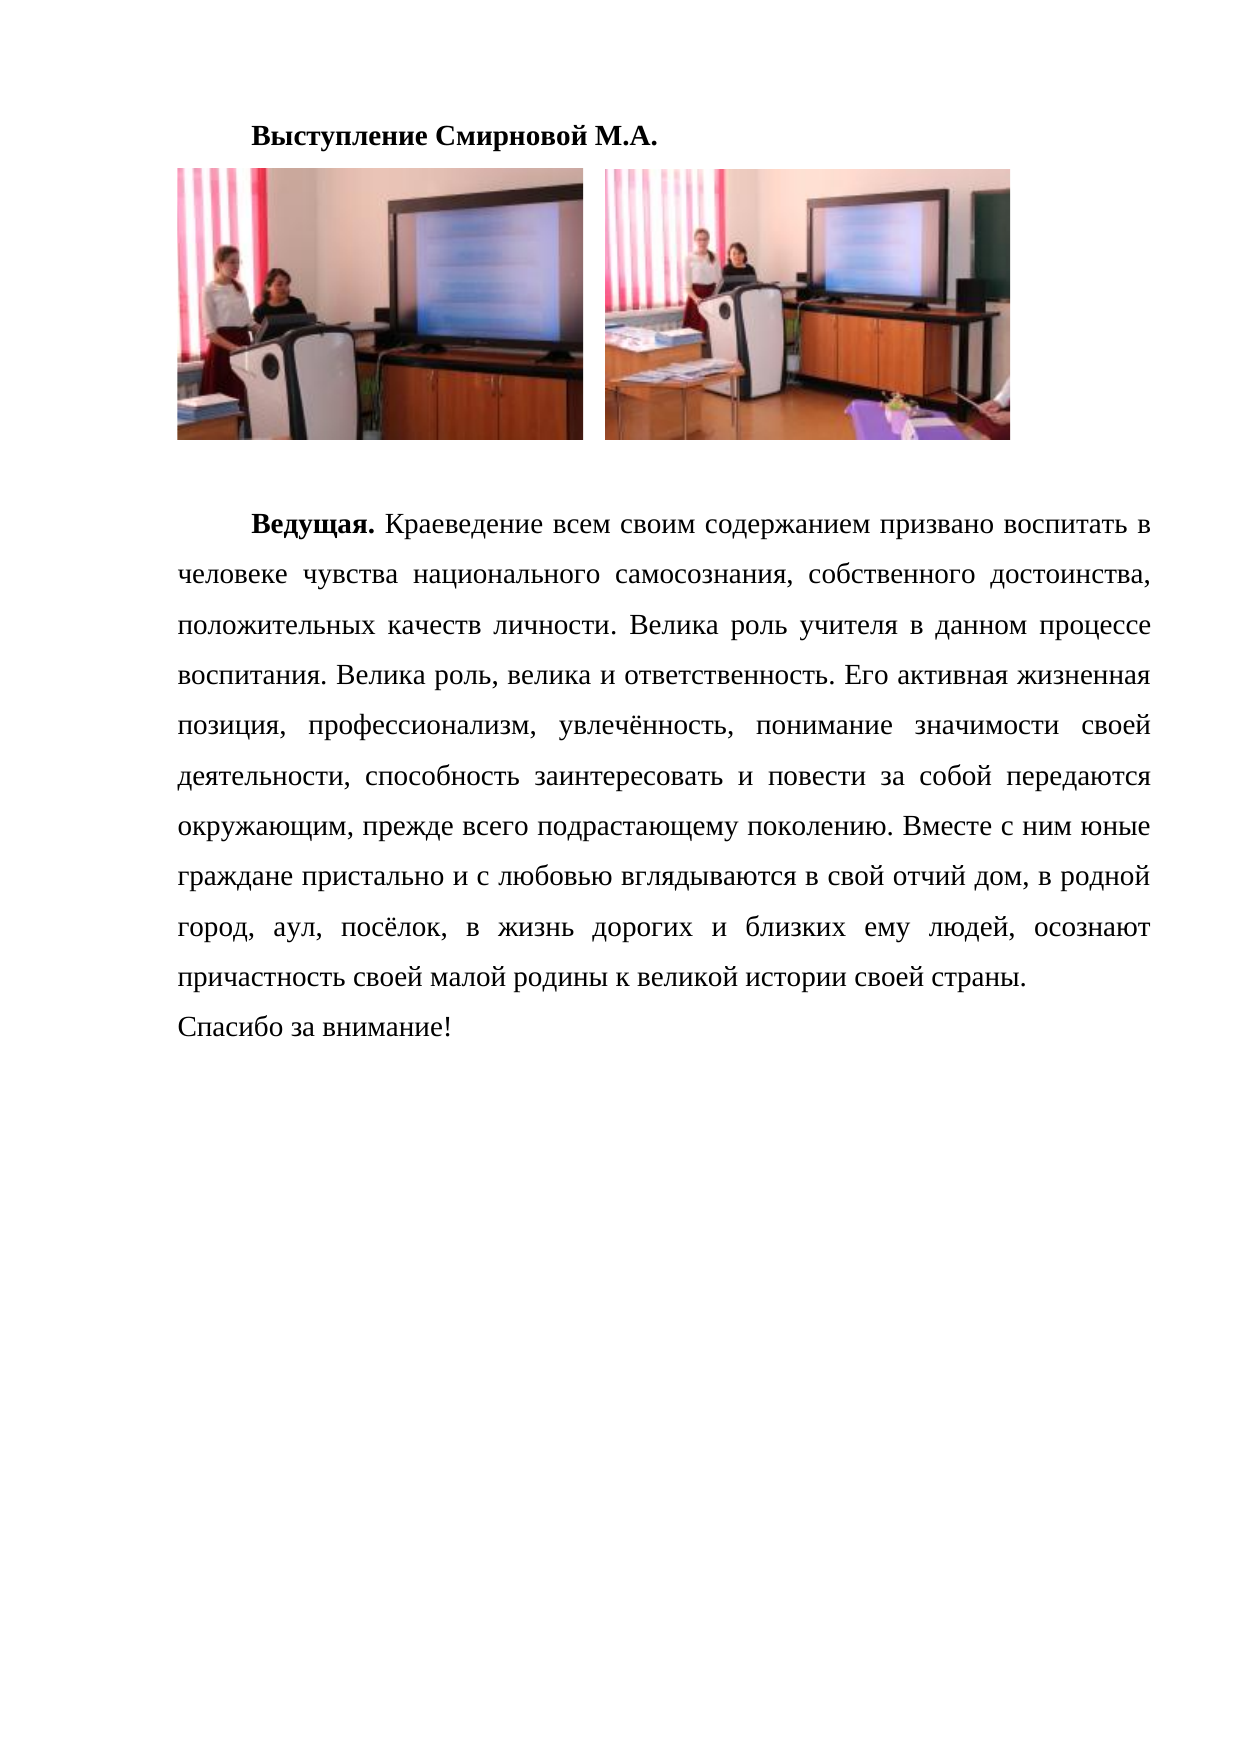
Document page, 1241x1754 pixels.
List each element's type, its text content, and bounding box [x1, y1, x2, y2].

picture [605, 169, 1011, 440]
text Ведущая. Краеведение всем своим содержанием призвано воспитать в человеке чувства национального самосознания, собственного достоинства, положительных качеств личности. Велика роль учителя в данном процессе воспитания. Велика роль, велика и ответственность. Его активная жизненная позиция, профессионализм, увлечённость, понимание значимости своей деятельности, способность заинтересовать и повести за собой передаются окружающим, прежде всего подрастающему поколению. Вместе с ним юные граждане пристально и с любовью вглядываются в свой отчий дом, в родной город, аул, посёлок, в жизнь дорогих и близких ему людей, осознают причастность своей малой родины к великой истории своей страны. [177, 506, 1152, 993]
text Выступление Смирновой М.А. [177, 118, 1152, 152]
picture [177, 168, 584, 440]
text Спасибо за внимание! [177, 1009, 1152, 1043]
